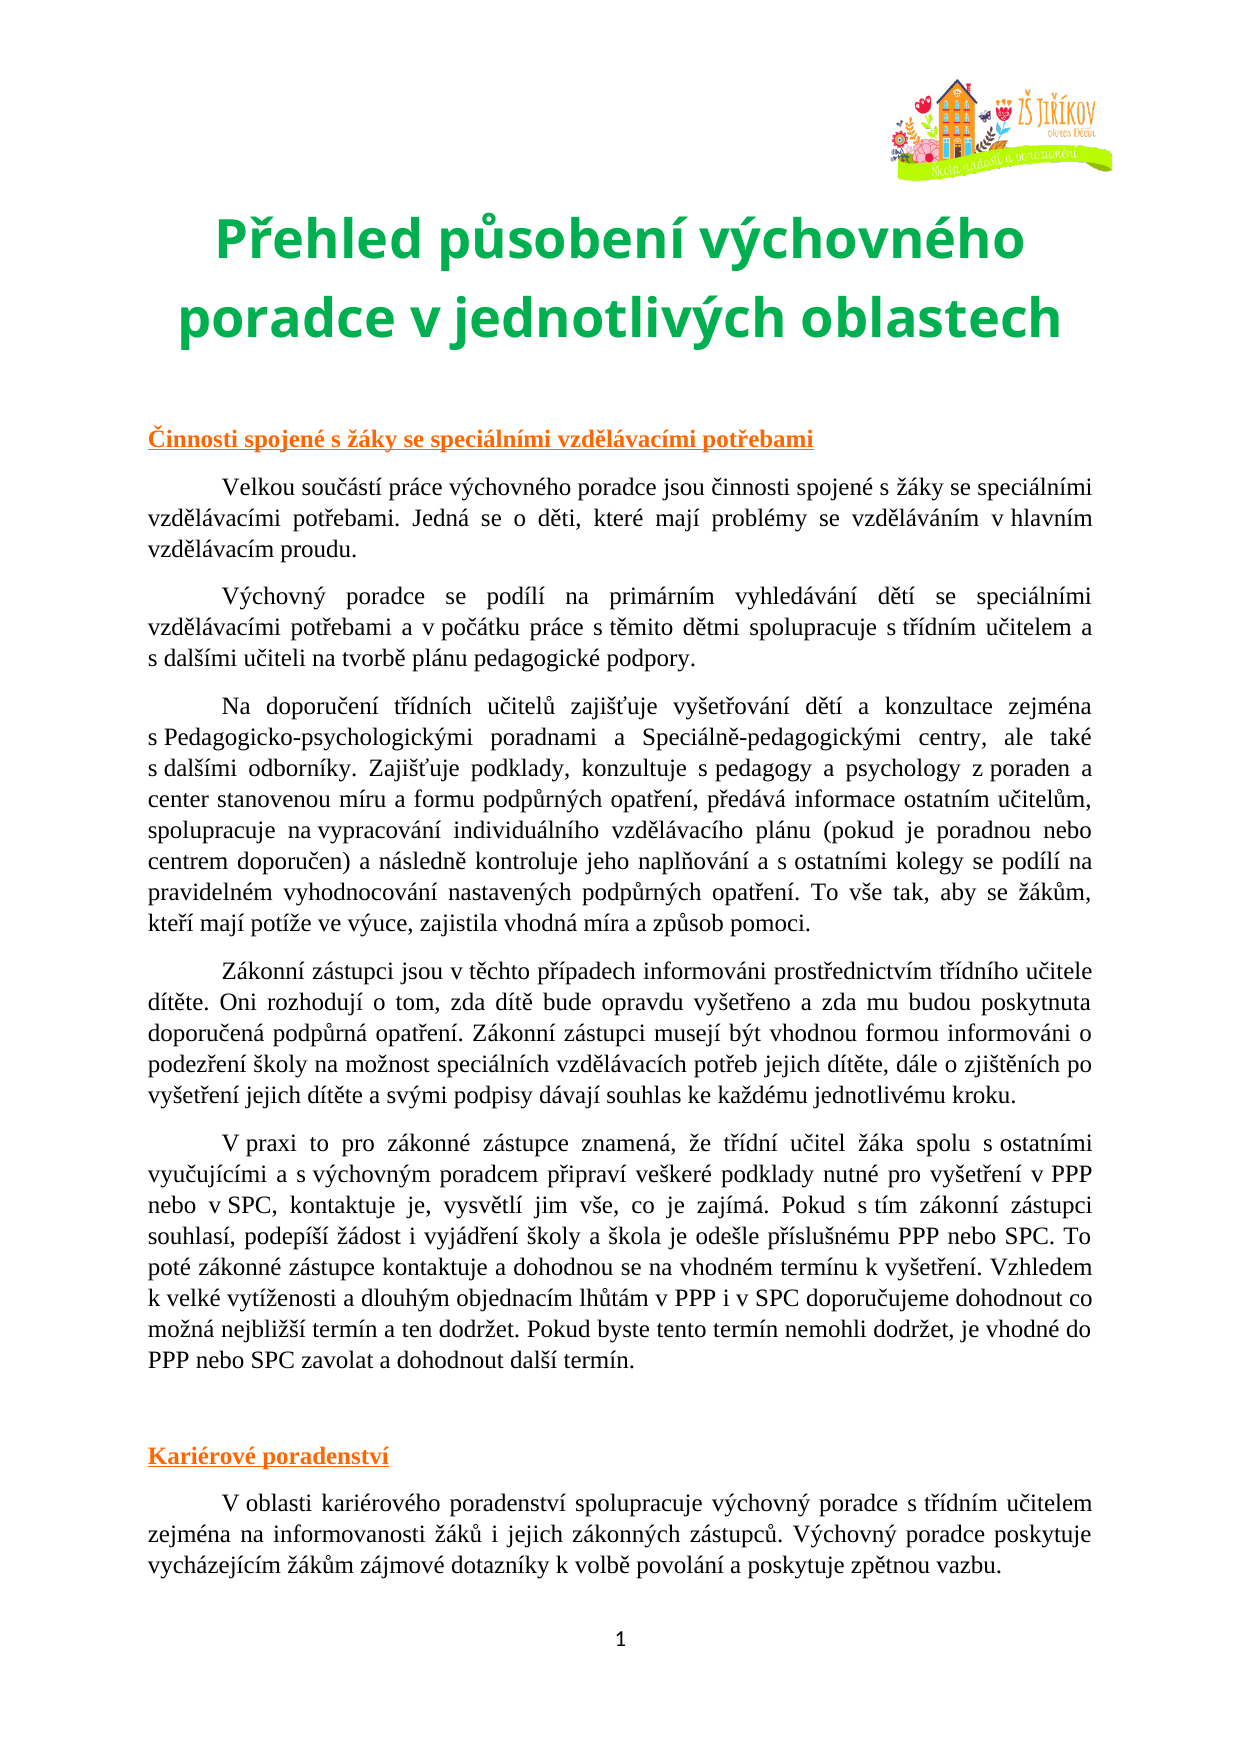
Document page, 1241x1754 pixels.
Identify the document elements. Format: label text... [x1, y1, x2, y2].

text V oblasti kariérového poradenství spolupracuje výchovný poradce s třídním učitelem zejména na informovanosti žáků i jejich zákonných zástupců. Výchovný poradce poskytuje vycházejícím žákům zájmové dotazníky k volbě povolání a poskytuje zpětnou vazbu. [148, 1488, 1093, 1579]
picture [876, 71, 1125, 188]
text Zákonní zástupci jsou v těchto případech informováni prostřednictvím třídního učitele dítěte. Oni rozhodují o tom, zda dítě bude opravdu vyšetřeno a zda mu budou poskytnuta doporučená podpůrná opatření. Zákonní zástupci musejí být vhodnou formou informováni o podezření školy na možnost speciálních vzdělávacích potřeb jejich dítěte, dále o zjištěních po vyšetření jejich dítěte a svými podpisy dávají souhlas ke každému jednotlivému kroku. [148, 956, 1093, 1109]
text V praxi to pro zákonné zástupce znamená, že třídní učitel žáka spolu s ostatními vyučujícími a s výchovným poradcem připraví veškeré podklady nutné pro vyšetření v PPP nebo v SPC, kontaktuje je, vysvětlí jim vše, co je zajímá. Pokud s tím zákonní zástupci souhlasí, podepíší žádost i vyjádření školy a škola je odešle příslušnému PPP nebo SPC. To poté zákonné zástupce kontaktuje a dohodnou se na vhodném termínu k vyšetření. Vzhledem k velké vytíženosti a dlouhým objednacím lhůtám v PPP i v SPC doporučujeme dohodnout co možná nejbližší termín a ten dodržet. Pokud byste tento termín nemohli dodržet, je vhodné do PPP nebo SPC zavolat a dohodnout další termín. [148, 1128, 1093, 1374]
text Kariérové poradenství [148, 1441, 1093, 1469]
text Výchovný poradce se podílí na primárním vyhledávání dětí se speciálními vzdělávacími potřebami a v počátku práce s těmito dětmi spolupracuje s třídním učitelem a s dalšími učiteli na tvorbě plánu pedagogické podpory. [148, 581, 1093, 672]
text Činnosti spojené s žáky se speciálními vzdělávacími potřebami [148, 424, 1093, 453]
text Velkou součástí práce výchovného poradce jsou činnosti spojené s žáky se speciálními vzdělávacími potřebami. Jedná se o děti, které mají problémy se vzděláváním v hlavním vzdělávacím proudu. [148, 472, 1093, 562]
text Přehled působení výchovného poradce v jednotlivých oblastech [148, 200, 1093, 354]
text Na doporučení třídních učitelů zajišťuje vyšetřování dětí a konzultace zejména s Pedagogicko-psychologickými poradnami a Speciálně-pedagogickými centry, ale také s dalšími odborníky. Zajišťuje podklady, konzultuje s pedagogy a psychology z poraden a center stanovenou míru a formu podpůrných opatření, předává informace ostatním učitelům, spolupracuje na vypracování individuálního vzdělávacího plánu (pokud je poradnou nebo centrem doporučen) a následně kontroluje jeho naplňování a s ostatními kolegy se podílí na pravidelném vyhodnocování nastavených podpůrných opatření. To vše tak, aby se žákům, kteří mají potíže ve výuce, zajistila vhodná míra a způsob pomoci. [148, 691, 1093, 937]
